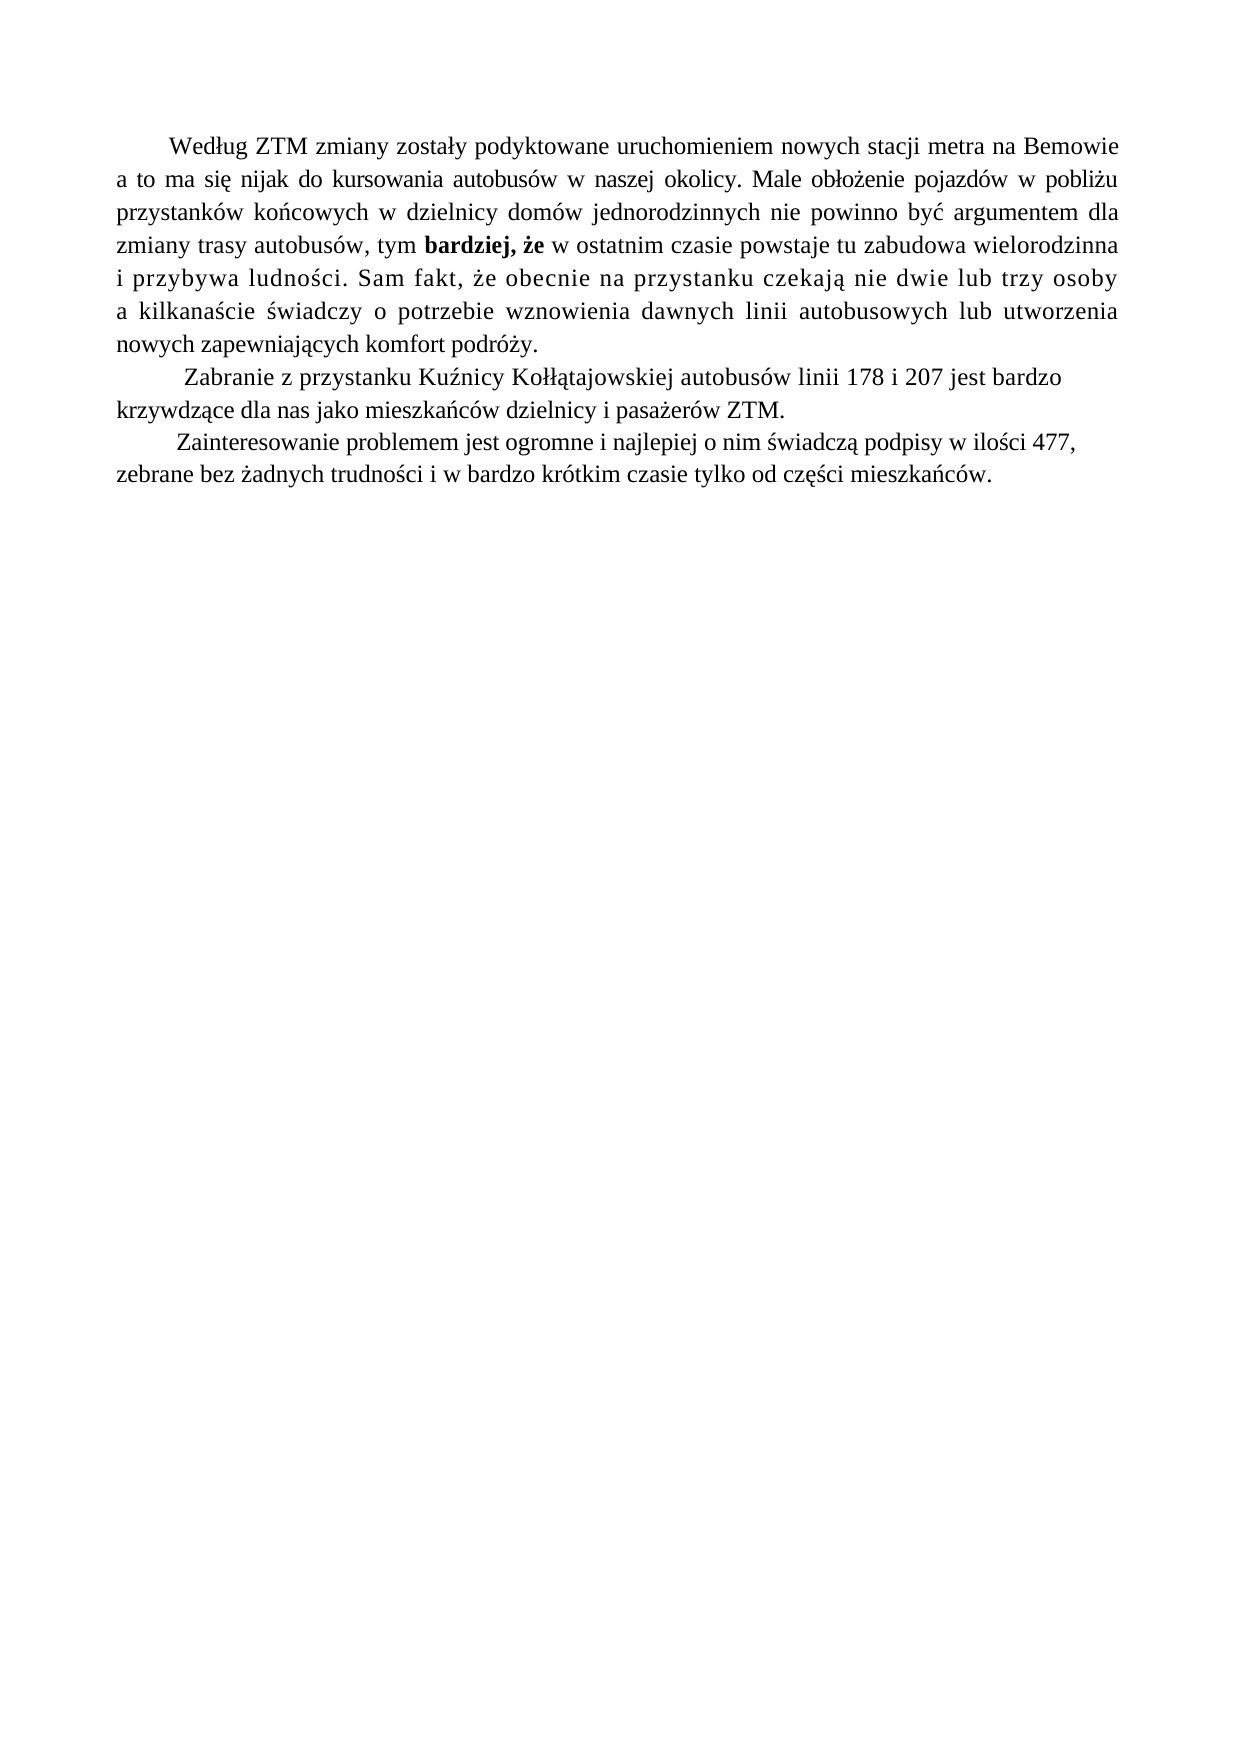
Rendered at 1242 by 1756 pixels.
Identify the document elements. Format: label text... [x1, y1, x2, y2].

text Zainteresowanie problemem jest ogromne i najlepiej o nim świadczą podpisy w ilości 477, zebrane bez żadnych trudności i w bardzo krótkim czasie tylko od części mieszkańców. [116, 427, 1120, 488]
text Zabranie z przystanku Kuźnicy Kołłątajowskiej autobusów linii 178 i 207 jest bardzo krzywdzące dla nas jako mieszkańców dzielnicy i pasażerów ZTM. [116, 362, 1120, 423]
text Według ZTM zmiany zostały podyktowane uruchomieniem nowych stacji metra na Bemowie a to ma się nijak do kursowania autobusów w naszej okolicy. Male obłożenie pojazdów w pobliżu przystanków końcowych w dzielnicy domów jednorodzinnych nie powinno być argumentem dla zmiany trasy autobusów, tym bardziej, że w ostatnim czasie powstaje tu zabudowa wielorodzinna i przybywa ludności. Sam fakt, że obecnie na przystanku czekają nie dwie lub trzy osoby a kilkanaście świadczy o potrzebie wznowienia dawnych linii autobusowych lub utworzenia nowych zapewniających komfort podróży. [116, 131, 1120, 358]
